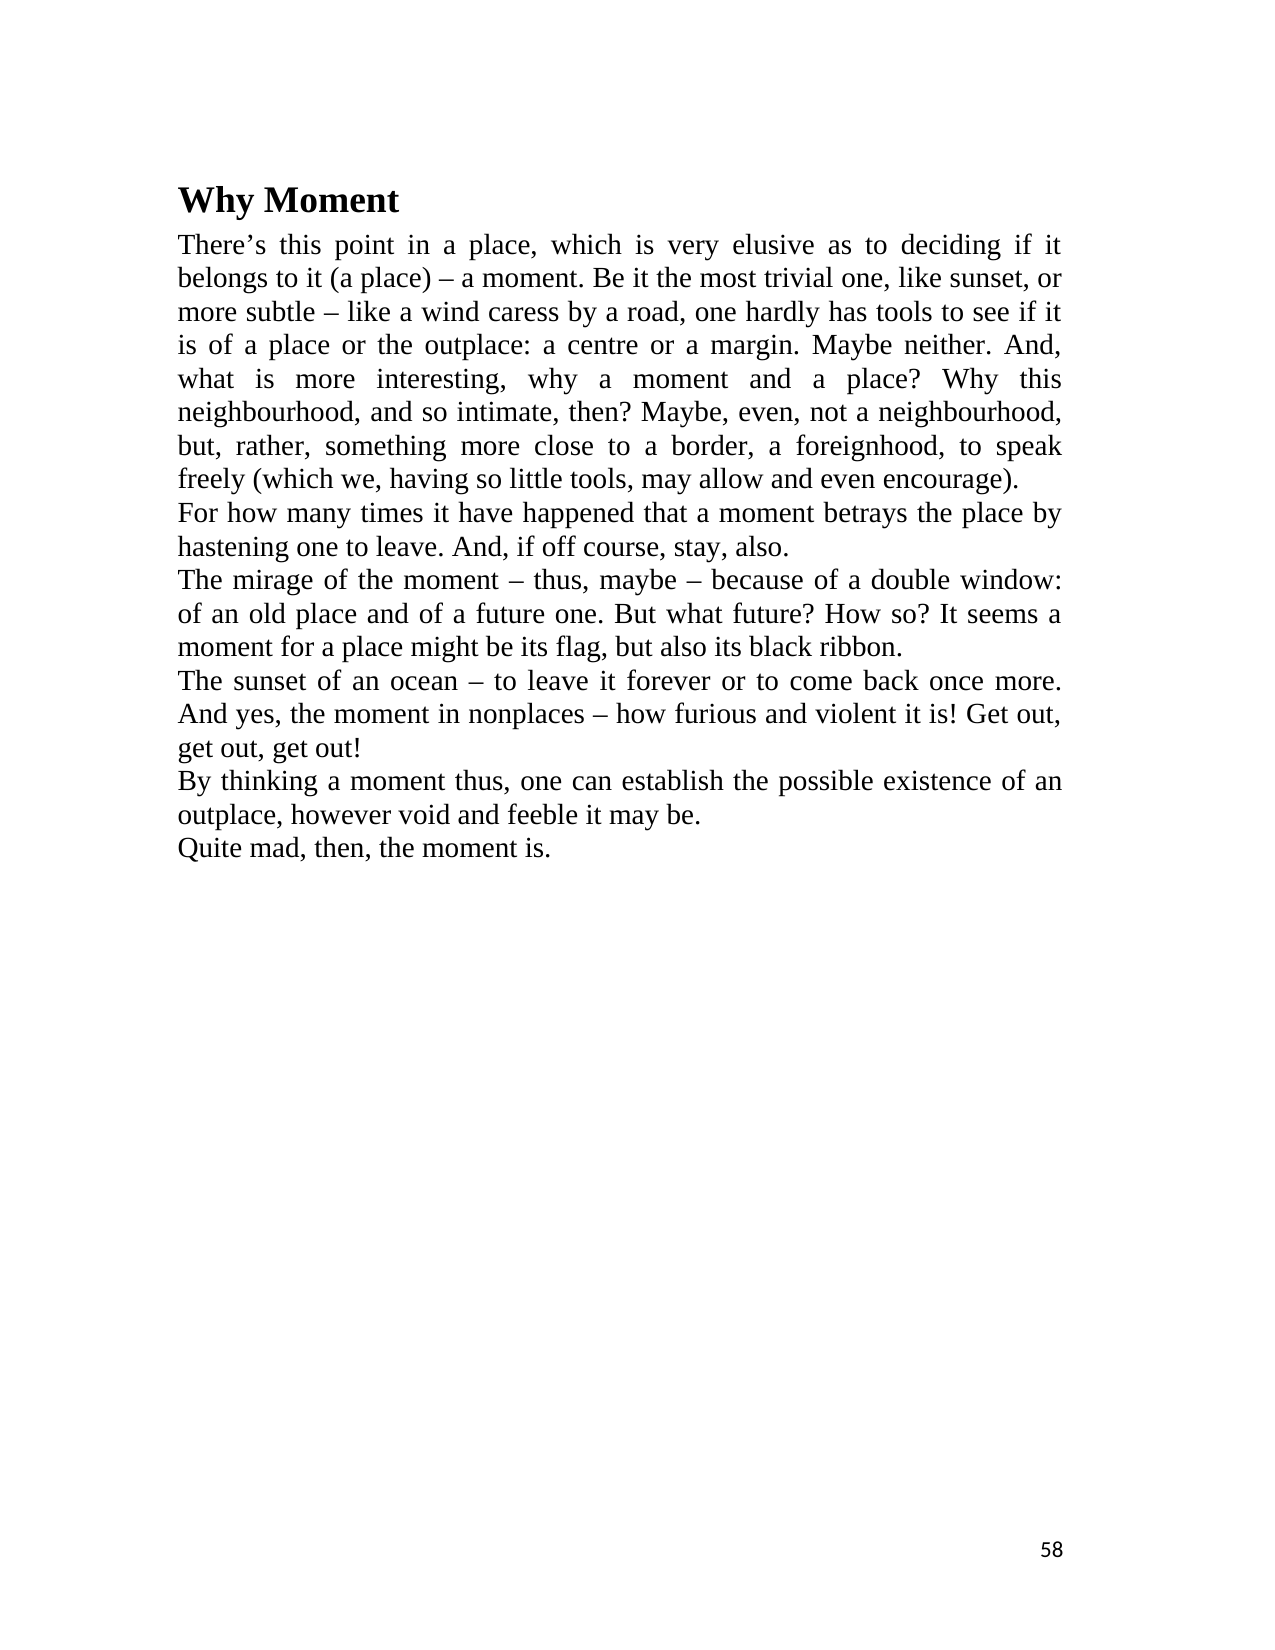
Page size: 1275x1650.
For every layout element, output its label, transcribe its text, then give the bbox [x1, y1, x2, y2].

text By thinking a moment thus, one can establish the possible existence of an outplace, however void and feeble it may be. [177, 763, 1063, 831]
subtitle Why Moment [177, 177, 1063, 220]
text The sunset of an ocean – to leave it forever or to come back once more. And yes, the moment in nonplaces – how furious and violent it is! Get out, get out, get out! [177, 663, 1063, 763]
text For how many times it have happened that a moment betrays the place by hastening one to leave. And, if off course, stay, also. [177, 495, 1063, 562]
text The mirage of the moment – thus, maybe – because of a double window: of an old place and of a future one. But what future? How so? It seems a moment for a place might be its flag, but also its black ribbon. [177, 562, 1063, 663]
text There’s this point in a place, which is very elusive as to deciding if it belongs to it (a place) – a moment. Be it the most trivial one, like sunset, or more subtle – like a wind caress by a road, one hardly has tools to see if it is of a place or the outplace: a centre or a margin. Maybe neither. And, what is more interesting, why a moment and a place? Why this neighbourhood, and so intimate, then? Maybe, even, not a neighbourhood, but, rather, something more close to a border, a foreignhood, to speak freely (which we, having so little tools, may allow and even encourage). [177, 227, 1063, 495]
text Quite mad, then, the moment is. [177, 831, 1063, 864]
